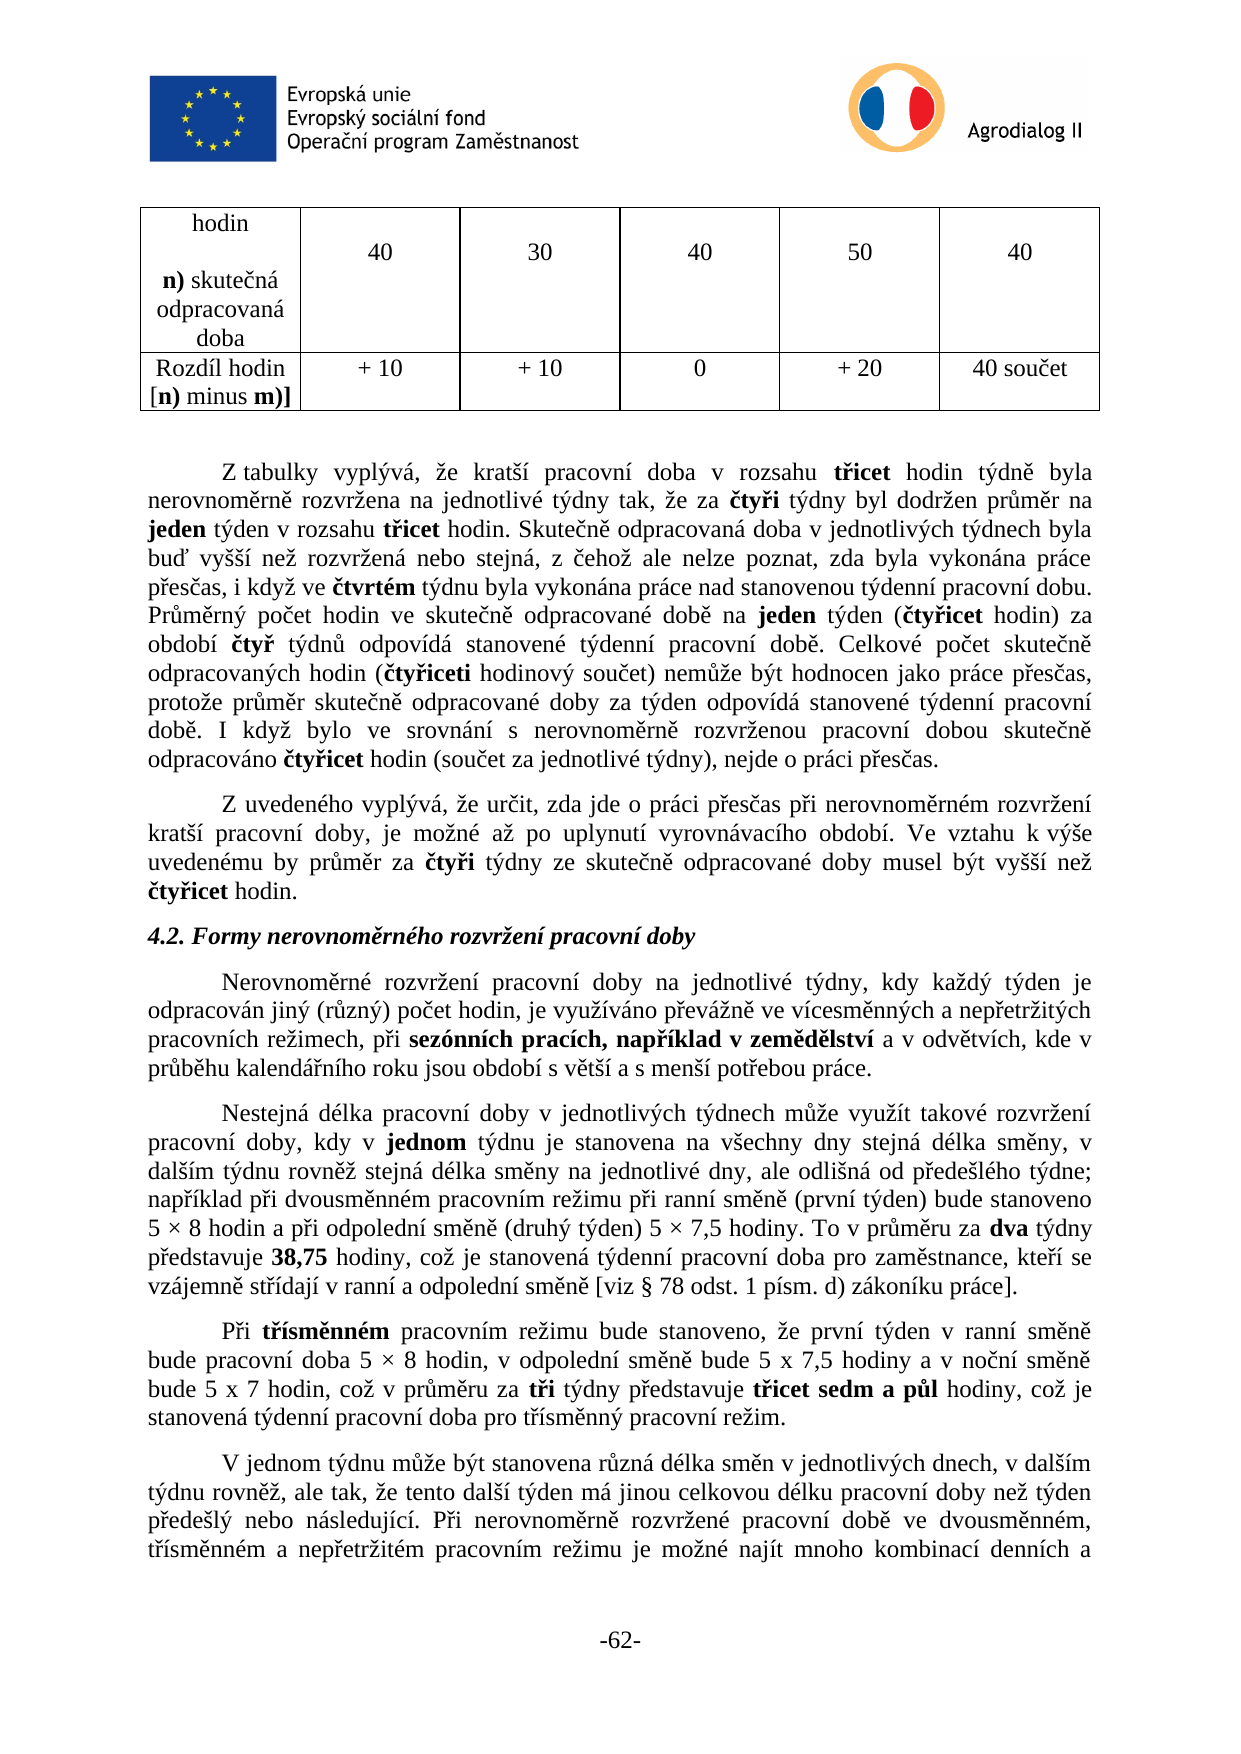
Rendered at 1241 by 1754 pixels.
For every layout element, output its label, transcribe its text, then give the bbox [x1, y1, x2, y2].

picture [147, 73, 579, 164]
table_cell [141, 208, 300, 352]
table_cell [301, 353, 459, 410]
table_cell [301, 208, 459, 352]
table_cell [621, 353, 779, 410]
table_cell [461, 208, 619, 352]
picture [833, 53, 1089, 157]
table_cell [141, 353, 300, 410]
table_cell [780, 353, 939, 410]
text Nerovnoměrné rozvržení pracovní doby na jednotlivé týdny, kdy každý týden je odpracován jiný (různý) počet hodin, je využíváno převážně ve vícesměnných a nepřetržitých pracovních režimech, při sezónních pracích, například v zemědělství a v odvětvích, kde v průběhu kalendářního roku jsou období s větší a s menší potřebou práce. [148, 967, 1092, 1082]
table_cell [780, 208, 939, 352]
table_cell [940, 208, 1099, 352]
text Nestejná délka pracovní doby v jednotlivých týdnech může využít takové rozvržení pracovní doby, kdy v jednom týdnu je stanovena na všechny dny stejná délka směny, v dalším týdnu rovněž stejná délka směny na jednotlivé dny, ale odlišná od předešlého týdne; například při dvousměnném pracovním režimu při ranní směně (první týden) bude stanoveno 5 × 8 hodin a při odpolední směně (druhý týden) 5 × 7,5 hodiny. To v průměru za dva týdny představuje 38,75 hodiny, což je stanovená týdenní pracovní doba pro zaměstnance, kteří se vzájemně střídají v ranní a odpolední směně [viz § 78 odst. 1 písm. d) zákoníku práce]. [148, 1098, 1092, 1299]
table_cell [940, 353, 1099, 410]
text Při třísměnném pracovním režimu bude stanoveno, že první týden v ranní směně bude pracovní doba 5 × 8 hodin, v odpolední směně bude 5 x 7,5 hodiny a v noční směně bude 5 x 7 hodin, což v průměru za tři týdny představuje třicet sedm a půl hodiny, což je stanovená týdenní pracovní doba pro třísměnný pracovní režim. [148, 1316, 1092, 1431]
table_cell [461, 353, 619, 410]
text Z uvedeného vyplývá, že určit, zda jde o práci přesčas při nerovnoměrném rozvržení kratší pracovní doby, je možné až po uplynutí vyrovnávacího období. Ve vztahu k výše uvedenému by průměr za čtyři týdny ze skutečně odpracované doby musel být vyšší než čtyřicet hodin. [148, 789, 1092, 904]
text 4.2. Formy nerovnoměrného rozvržení pracovní doby [148, 921, 1092, 950]
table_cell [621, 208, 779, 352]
text Z tabulky vyplývá, že kratší pracovní doba v rozsahu třicet hodin týdně byla nerovnoměrně rozvržena na jednotlivé týdny tak, že za čtyři týdny byl dodržen průměr na jeden týden v rozsahu třicet hodin. Skutečně odpracovaná doba v jednotlivých týdnech byla buď vyšší než rozvržená nebo stejná, z čehož ale nelze poznat, zda byla vykonána práce přesčas, i když ve čtvrtém týdnu byla vykonána práce nad stanovenou týdenní pracovní dobu. Průměrný počet hodin ve skutečně odpracované době na jeden týden (čtyřicet hodin) za období čtyř týdnů odpovídá stanovené týdenní pracovní době. Celkové počet skutečně odpracovaných hodin (čtyřiceti hodinový součet) nemůže být hodnocen jako práce přesčas, protože průměr skutečně odpracované doby za týden odpovídá stanovené týdenní pracovní době. I když bylo ve srovnání s nerovnoměrně rozvrženou pracovní dobou skutečně odpracováno čtyřicet hodin (součet za jednotlivé týdny), nejde o práci přesčas. [148, 457, 1092, 773]
